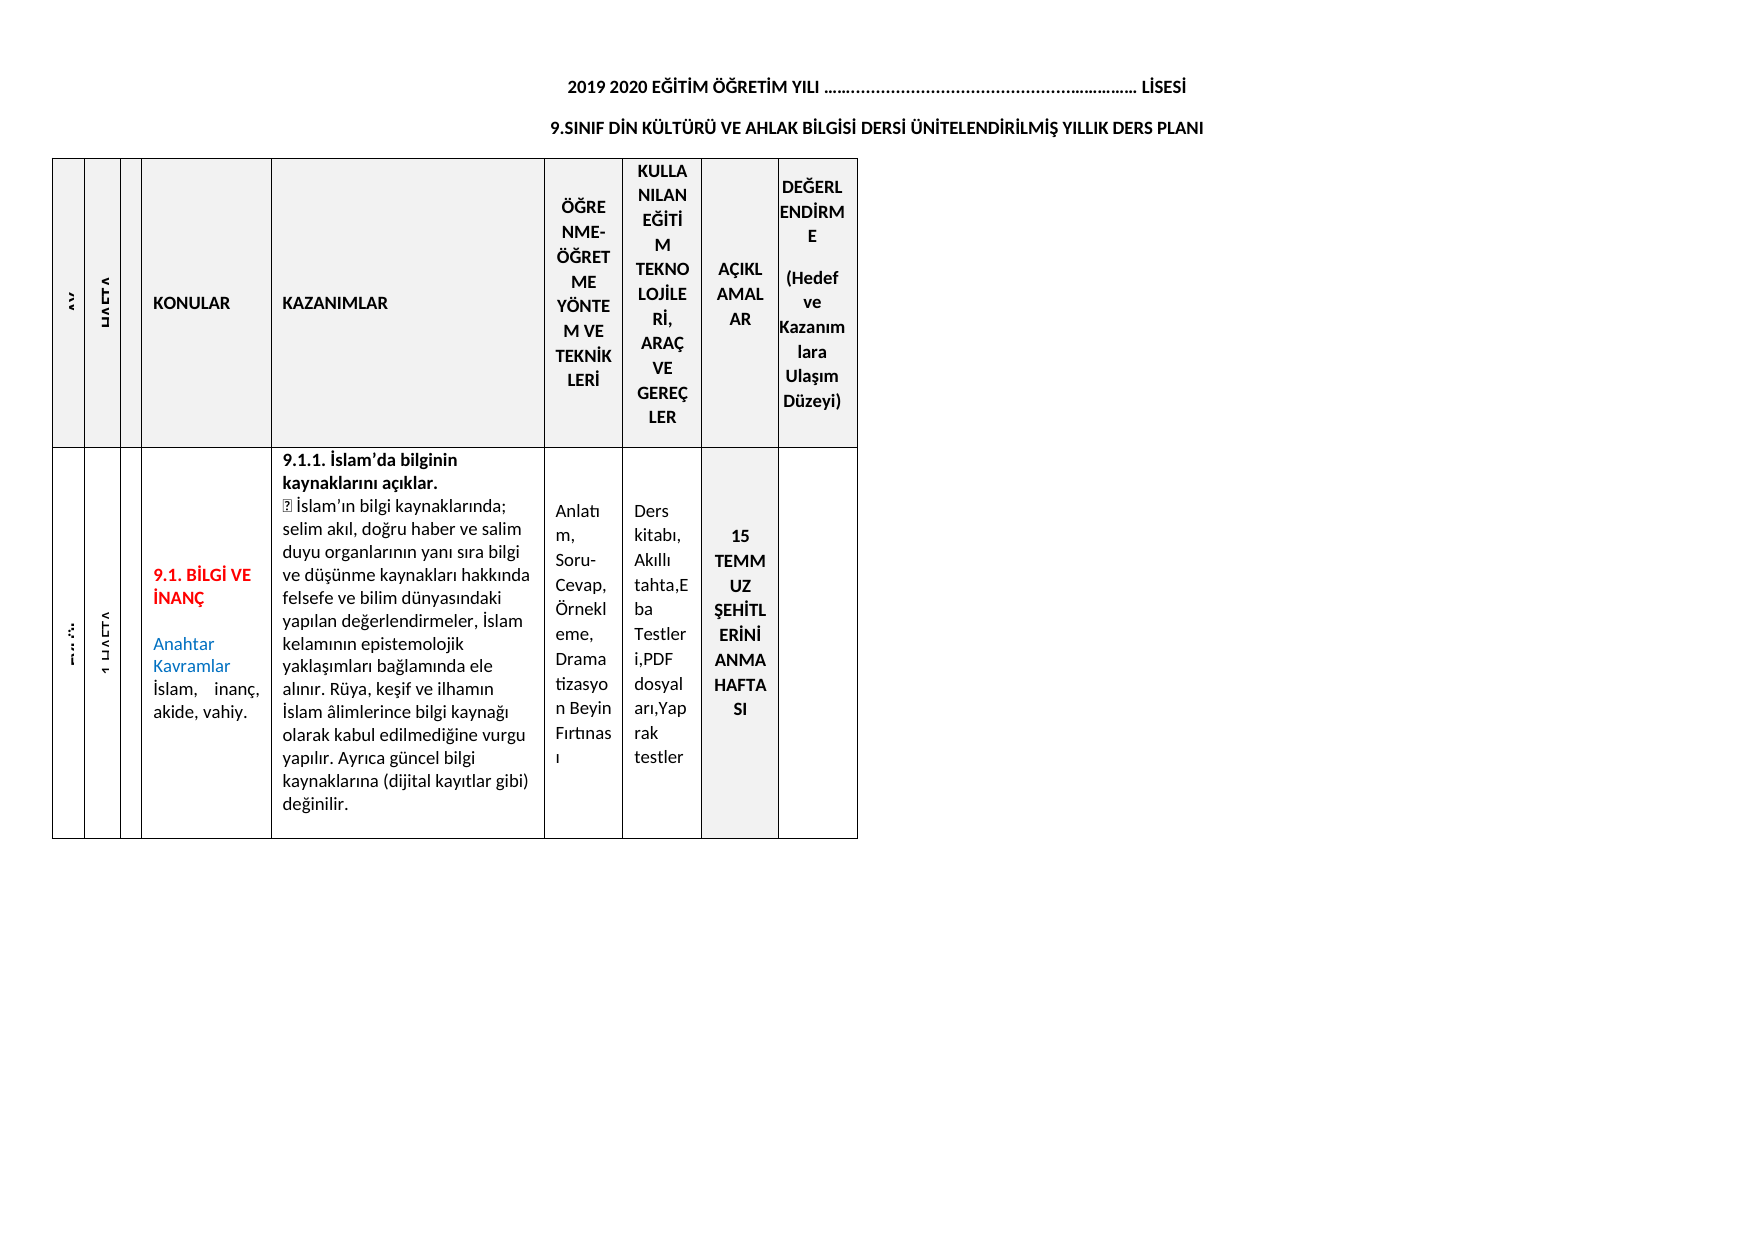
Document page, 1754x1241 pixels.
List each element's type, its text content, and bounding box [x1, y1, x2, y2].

table_cell [779, 448, 857, 838]
text 9.SINIF DİN KÜLTÜRÜ VE AHLAK BİLGİSİ DERSİ ÜNİTELENDİRİLMİŞ YILLIK DERS PLANI [75, 116, 1679, 139]
table_cell 9.1.1. İslam’da bilginin kaynaklarını açıklar.  İslam’ın bilgi kaynaklarında; selim akıl, doğru haber ve salim duyu organlarının yanı sıra bilgi ve düşünme kaynakları hakkında felsefe ve bilim dünyasındaki yapılan değerlendirmeler, İslam kelamının epistemolojik yaklaşımları bağlamında ele alınır. Rüya, keşif ve ilhamın İslam âlimlerince bilgi kaynağı olarak kabul edilmediğine vurgu yapılır. Ayrıca güncel bilgi kaynaklarına (dijital kayıtlar gibi) değinilir. [272, 448, 544, 838]
table_cell 9.1. BİLGİ VE İNANÇ Anahtar Kavramlar İslam, inanç, akide, vahiy. [142, 448, 271, 838]
text 2019 2020 EĞİTİM ÖĞRETİM YILI ……............................................…………… LİSESİ [75, 75, 1679, 98]
table_header DEĞERLENDİRME (Hedef ve Kazanımlara Ulaşım Düzeyi) [779, 159, 857, 447]
table_cell Anlatım, Soru-Cevap, Örnekleme, Dramatizasyon Beyin Fırtınası [545, 448, 622, 838]
table_header ÖĞRENME-ÖĞRETME YÖNTEM VE TEKNİKLERİ [545, 159, 622, 447]
table_cell 1.HAFTA 9-13 ylül [85, 448, 120, 838]
table_cell EYLÜL [53, 448, 84, 838]
table_cell 15 TEMMUZ ŞEHİTLERİNİ ANMA HAFTASI [702, 448, 778, 838]
table_header KONULAR [142, 159, 271, 447]
table_cell Ders kitabı,Akıllı tahta,Eba Testleri,PDF dosyaları,Yaprak testler [623, 448, 701, 838]
table_header KULLANILAN EĞİTİM TEKNOLOJİLERİ, ARAÇ VE GEREÇLER [623, 159, 701, 447]
table_header AY [53, 159, 84, 447]
table_cell 2 [121, 448, 141, 838]
table_header AÇIKLAMALAR [702, 159, 778, 447]
table_header SAAT [121, 159, 141, 447]
table_header KAZANIMLAR [272, 159, 544, 447]
table_header HAFTA [85, 159, 120, 447]
